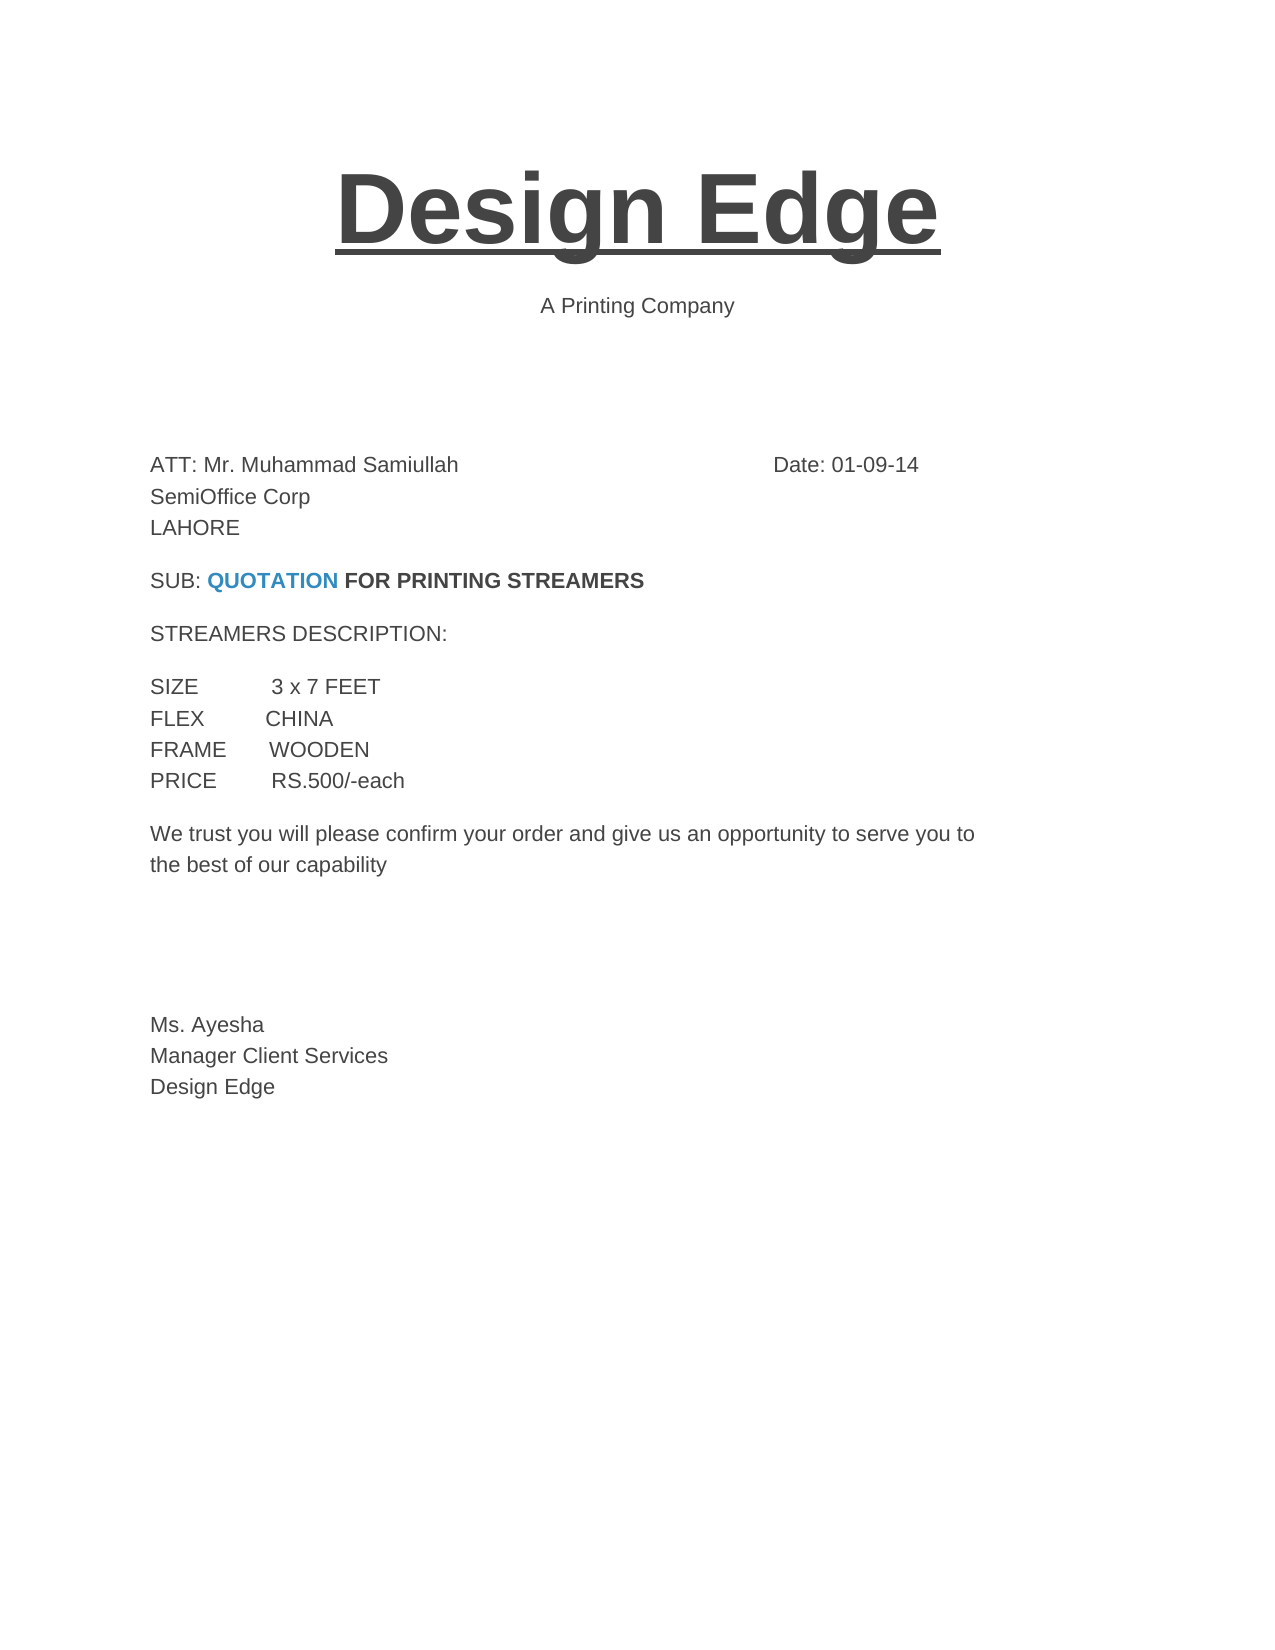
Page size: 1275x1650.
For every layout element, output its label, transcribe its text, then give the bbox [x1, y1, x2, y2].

text A Printing Company [150, 287, 1125, 318]
text SUB: QUOTATION FOR PRINTING STREAMERS [150, 562, 1125, 593]
text ATT: Mr. Muhammad Samiullah Date: 01-09-14 SemiOffice Corp LAHORE [150, 446, 1125, 540]
text SIZE 3 x 7 FEET FLEX CHINA FRAME WOODEN PRICE RS.500/-each [150, 668, 1125, 793]
text We trust you will please confirm your order and give us an opportunity to serve you to the best of our capability [150, 815, 1125, 877]
text STREAMERS DESCRIPTION: [150, 615, 1125, 646]
text Design Edge [150, 150, 1125, 265]
text Ms. Ayesha Manager Client Services Design Edge [150, 1006, 1125, 1099]
